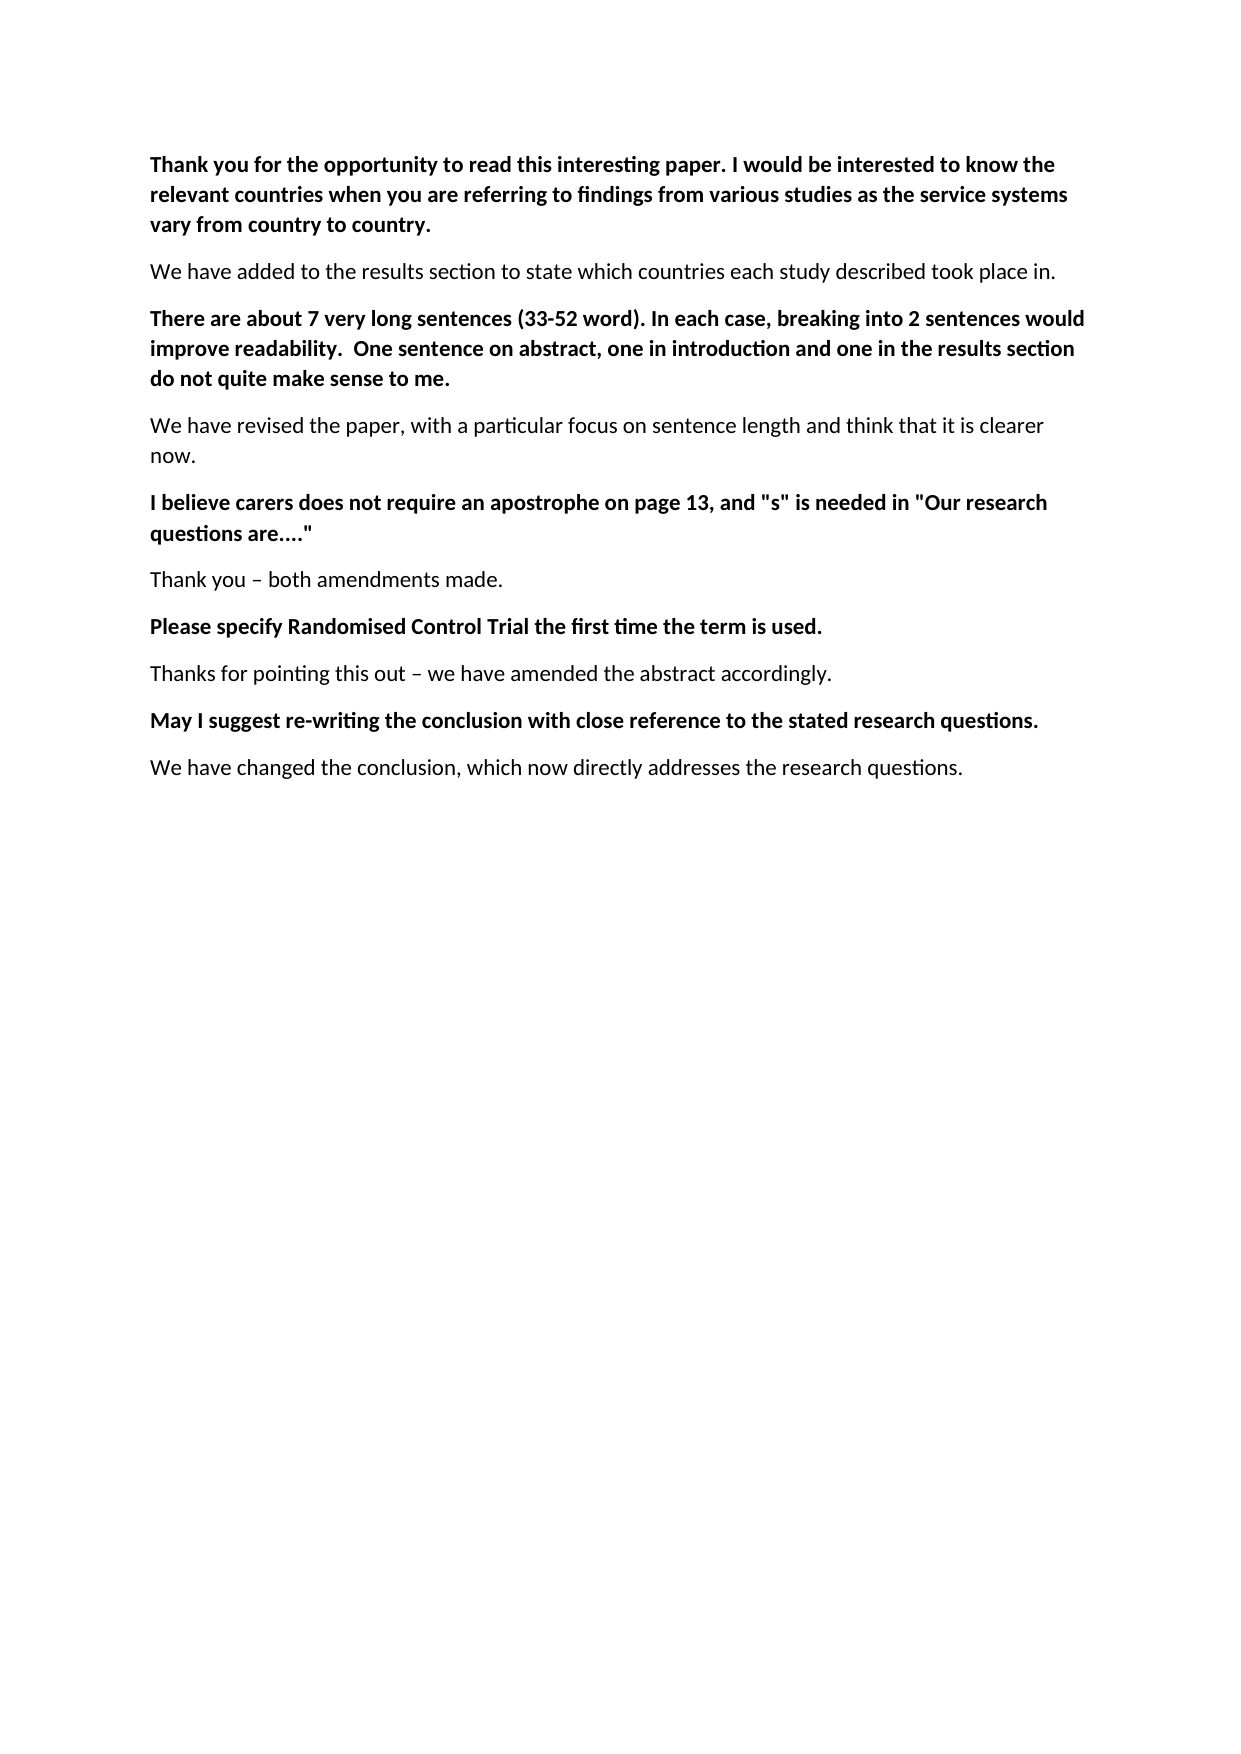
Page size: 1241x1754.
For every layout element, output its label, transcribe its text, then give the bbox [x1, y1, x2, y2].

text We have changed the conclusion, which now directly addresses the research questions. [150, 753, 1090, 781]
text Thank you for the opportunity to read this interesting paper. I would be interested to know the relevant countries when you are referring to findings from various studies as the service systems vary from country to country. [150, 150, 1090, 238]
text Thanks for pointing this out – we have amended the abstract accordingly. [150, 659, 1090, 687]
text I believe carers does not require an apostrophe on page 13, and "s" is needed in "Our research questions are...." [150, 488, 1090, 547]
text Please specify Randomised Control Trial the first time the term is used. [150, 612, 1090, 641]
text We have revised the paper, with a particular focus on sentence length and think that it is clearer now. [150, 411, 1090, 470]
text Thank you – both amendments made. [150, 566, 1090, 594]
text We have added to the results section to state which countries each study described took place in. [150, 257, 1090, 285]
text There are about 7 very long sentences (33-52 word). In each case, breaking into 2 sentences would improve readability. One sentence on abstract, one in introduction and one in the results section do not quite make sense to me. [150, 304, 1090, 393]
text May I suggest re-writing the conclusion with close reference to the stated research questions. [150, 706, 1090, 734]
